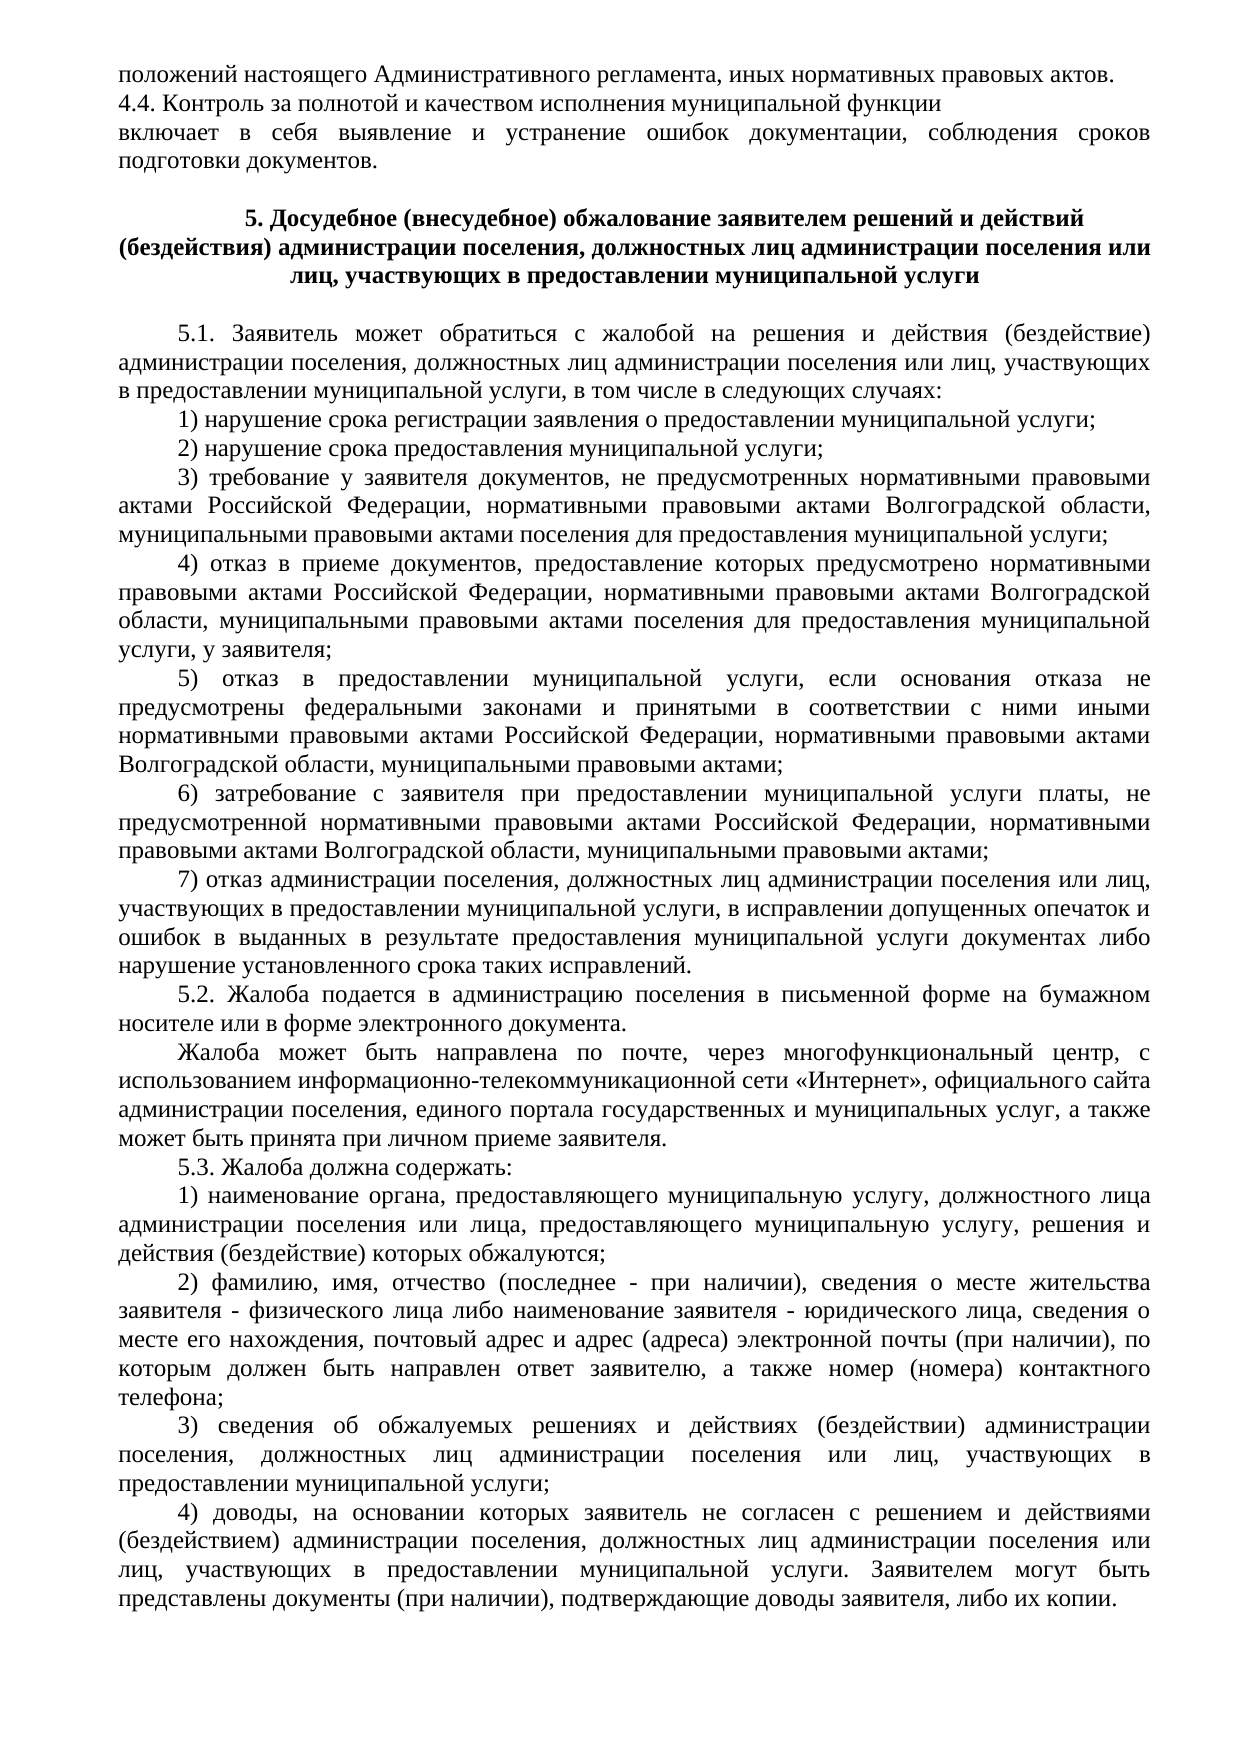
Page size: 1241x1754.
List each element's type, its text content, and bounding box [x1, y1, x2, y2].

text 5) отказ в предоставлении муниципальной услуги, если основания отказа не предусмотрены федеральными законами и принятыми в соответствии с ними иными нормативными правовыми актами Российской Федерации, нормативными правовыми актами Волгоградской области, муниципальными правовыми актами; [118, 663, 1152, 778]
text 5.1. Заявитель может обратиться с жалобой на решения и действия (бездействие) администрации поселения, должностных лиц администрации поселения или лиц, участвующих в предоставлении муниципальной услуги, в том числе в следующих случаях: [118, 318, 1152, 404]
text 1) нарушение срока регистрации заявления о предоставлении муниципальной услуги; [118, 404, 1152, 433]
text 5. Досудебное (внесудебное) обжалование заявителем решений и действий (бездействия) администрации поселения, должностных лиц администрации поселения или лиц, участвующих в предоставлении муниципальной услуги [118, 203, 1152, 289]
text 3) сведения об обжалуемых решениях и действиях (бездействии) администрации поселения, должностных лиц администрации поселения или лиц, участвующих в предоставлении муниципальной услуги; [118, 1410, 1152, 1497]
text 6) затребование с заявителя при предоставлении муниципальной услуги платы, не предусмотренной нормативными правовыми актами Российской Федерации, нормативными правовыми актами Волгоградской области, муниципальными правовыми актами; [118, 778, 1152, 864]
text Жалоба может быть направлена по почте, через многофункциональный центр, с использованием информационно-телекоммуникационной сети «Интернет», официального сайта администрации поселения, единого портала государственных и муниципальных услуг, а также может быть принята при личном приеме заявителя. [118, 1037, 1152, 1152]
text 5.3. Жалоба должна содержать: [118, 1152, 1152, 1180]
text 4.4. Контроль за полнотой и качеством исполнения муниципальной функции [118, 88, 1152, 117]
text положений настоящего Административного регламента, иных нормативных правовых актов. [118, 59, 1152, 88]
text 2) нарушение срока предоставления муниципальной услуги; [118, 433, 1152, 462]
text 4) отказ в приеме документов, предоставление которых предусмотрено нормативными правовыми актами Российской Федерации, нормативными правовыми актами Волгоградской области, муниципальными правовыми актами поселения для предоставления муниципальной услуги, у заявителя; [118, 548, 1152, 663]
text включает в себя выявление и устранение ошибок документации, соблюдения сроков подготовки документов. [118, 117, 1152, 174]
text 1) наименование органа, предоставляющего муниципальную услугу, должностного лица администрации поселения или лица, предоставляющего муниципальную услугу, решения и действия (бездействие) которых обжалуются; [118, 1180, 1152, 1267]
text 2) фамилию, имя, отчество (последнее - при наличии), сведения о месте жительства заявителя - физического лица либо наименование заявителя - юридического лица, сведения о месте его нахождения, почтовый адрес и адрес (адреса) электронной почты (при наличии), по которым должен быть направлен ответ заявителю, а также номер (номера) контактного телефона; [118, 1267, 1152, 1410]
text 5.2. Жалоба подается в администрацию поселения в письменной форме на бумажном носителе или в форме электронного документа. [118, 979, 1152, 1037]
text 3) требование у заявителя документов, не предусмотренных нормативными правовыми актами Российской Федерации, нормативными правовыми актами Волгоградской области, муниципальными правовыми актами поселения для предоставления муниципальной услуги; [118, 462, 1152, 548]
text 4) доводы, на основании которых заявитель не согласен с решением и действиями (бездействием) администрации поселения, должностных лиц администрации поселения или лиц, участвующих в предоставлении муниципальной услуги. Заявителем могут быть представлены документы (при наличии), подтверждающие доводы заявителя, либо их копии. [118, 1497, 1152, 1612]
text 7) отказ администрации поселения, должностных лиц администрации поселения или лиц, участвующих в предоставлении муниципальной услуги, в исправлении допущенных опечаток и ошибок в выданных в результате предоставления муниципальной услуги документах либо нарушение установленного срока таких исправлений. [118, 864, 1152, 979]
